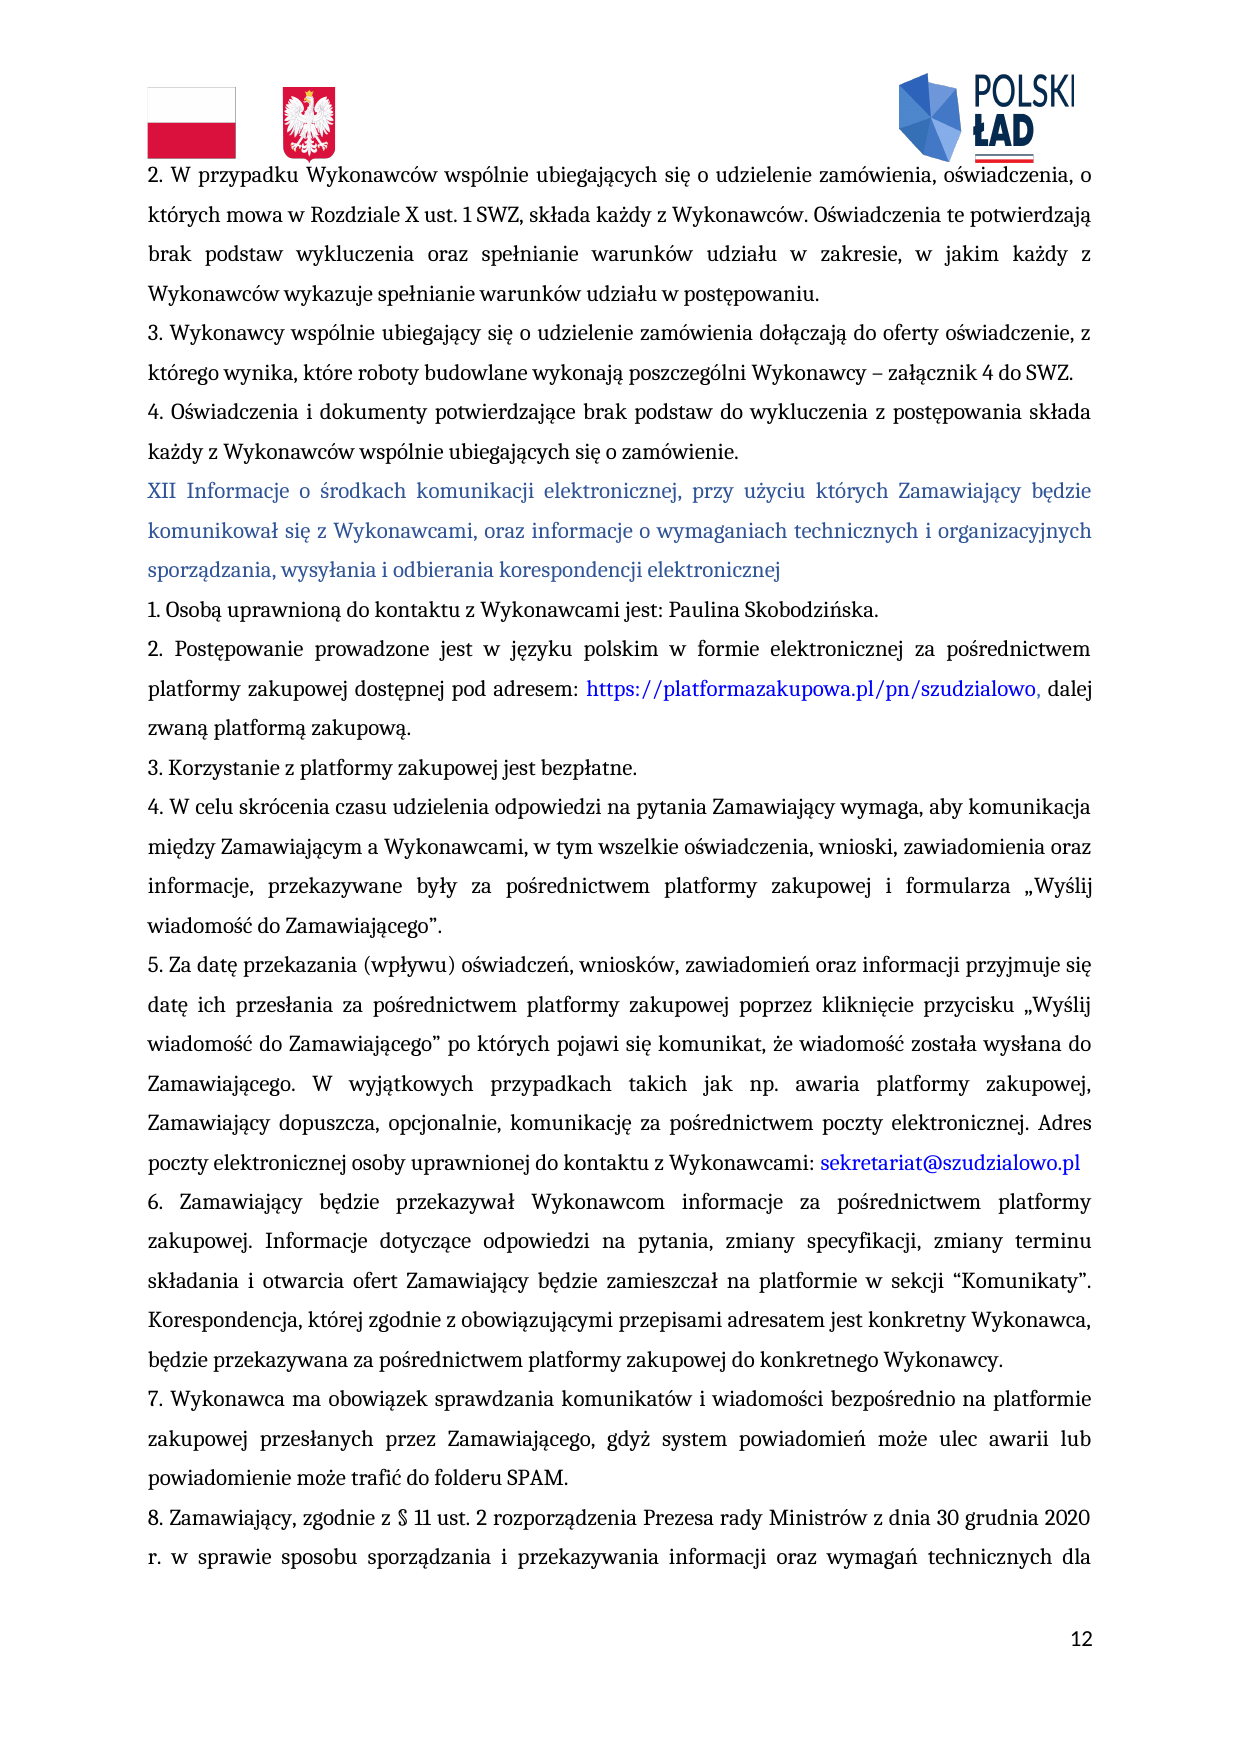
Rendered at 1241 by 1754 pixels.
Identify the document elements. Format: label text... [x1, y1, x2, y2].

text 5. Za datę przekazania (wpływu) oświadczeń, wniosków, zawiadomień oraz informacji przyjmuje się datę ich przesłania za pośrednictwem platformy zakupowej poprzez kliknięcie przycisku „Wyślij wiadomość do Zamawiającego” po których pojawi się komunikat, że wiadomość została wysłana do Zamawiającego. W wyjątkowych przypadkach takich jak np. awaria platformy zakupowej, Zamawiający dopuszcza, opcjonalnie, komunikację za pośrednictwem poczty elektronicznej. Adres poczty elektronicznej osoby uprawnionej do kontaktu z Wykonawcami: sekretariat@szudzialowo.pl [148, 952, 1093, 1176]
text 3. Wykonawcy wspólnie ubiegający się o udzielenie zamówienia dołączają do oferty oświadczenie, z którego wynika, które roboty budowlane wykonają poszczególni Wykonawcy – załącznik 4 do SWZ. [148, 320, 1093, 386]
picture [147, 87, 336, 163]
text 2. W przypadku Wykonawców wspólnie ubiegających się o udzielenie zamówienia, oświadczenia, o których mowa w Rozdziale X ust. 1 SWZ, składa każdy z Wykonawców. Oświadczenia te potwierdzają brak podstaw wykluczenia oraz spełnianie warunków udziału w zakresie, w jakim każdy z Wykonawców wykazuje spełnianie warunków udziału w postępowaniu. [148, 162, 1093, 307]
text XII Informacje o środkach komunikacji elektronicznej, przy użyciu których Zamawiający będzie komunikował się z Wykonawcami, oraz informacje o wymaganiach technicznych i organizacyjnych sporządzania, wysyłania i odbierania korespondencji elektronicznej [148, 478, 1093, 583]
text 2. Postępowanie prowadzone jest w języku polskim w formie elektronicznej za pośrednictwem platformy zakupowej dostępnej pod adresem: https://platformazakupowa.pl/pn/szudzialowo, dalej zwaną platformą zakupową. [148, 636, 1093, 741]
text 6. Zamawiający będzie przekazywał Wykonawcom informacje za pośrednictwem platformy zakupowej. Informacje dotyczące odpowiedzi na pytania, zmiany specyfikacji, zmiany terminu składania i otwarcia ofert Zamawiający będzie zamieszczał na platformie w sekcji “Komunikaty”. Korespondencja, której zgodnie z obowiązującymi przepisami adresatem jest konkretny Wykonawca, będzie przekazywana za pośrednictwem platformy zakupowej do konkretnego Wykonawcy. [148, 1189, 1093, 1373]
text 4. W celu skrócenia czasu udzielenia odpowiedzi na pytania Zamawiający wymaga, aby komunikacja między Zamawiającym a Wykonawcami, w tym wszelkie oświadczenia, wnioski, zawiadomienia oraz informacje, przekazywane były za pośrednictwem platformy zakupowej i formularza „Wyślij wiadomość do Zamawiającego”. [148, 794, 1093, 939]
text 3. Korzystanie z platformy zakupowej jest bezpłatne. [148, 754, 1093, 781]
text 1. Osobą uprawnioną do kontaktu z Wykonawcami jest: Paulina Skobodzińska. [148, 597, 1093, 623]
text 7. Wykonawca ma obowiązek sprawdzania komunikatów i wiadomości bezpośrednio na platformie zakupowej przesłanych przez Zamawiającego, gdyż system powiadomień może ulec awarii lub powiadomienie może trafić do folderu SPAM. [148, 1386, 1093, 1491]
picture [899, 73, 1074, 163]
text 4. Oświadczenia i dokumenty potwierdzające brak podstaw do wykluczenia z postępowania składa każdy z Wykonawców wspólnie ubiegających się o zamówienie. [148, 399, 1093, 465]
